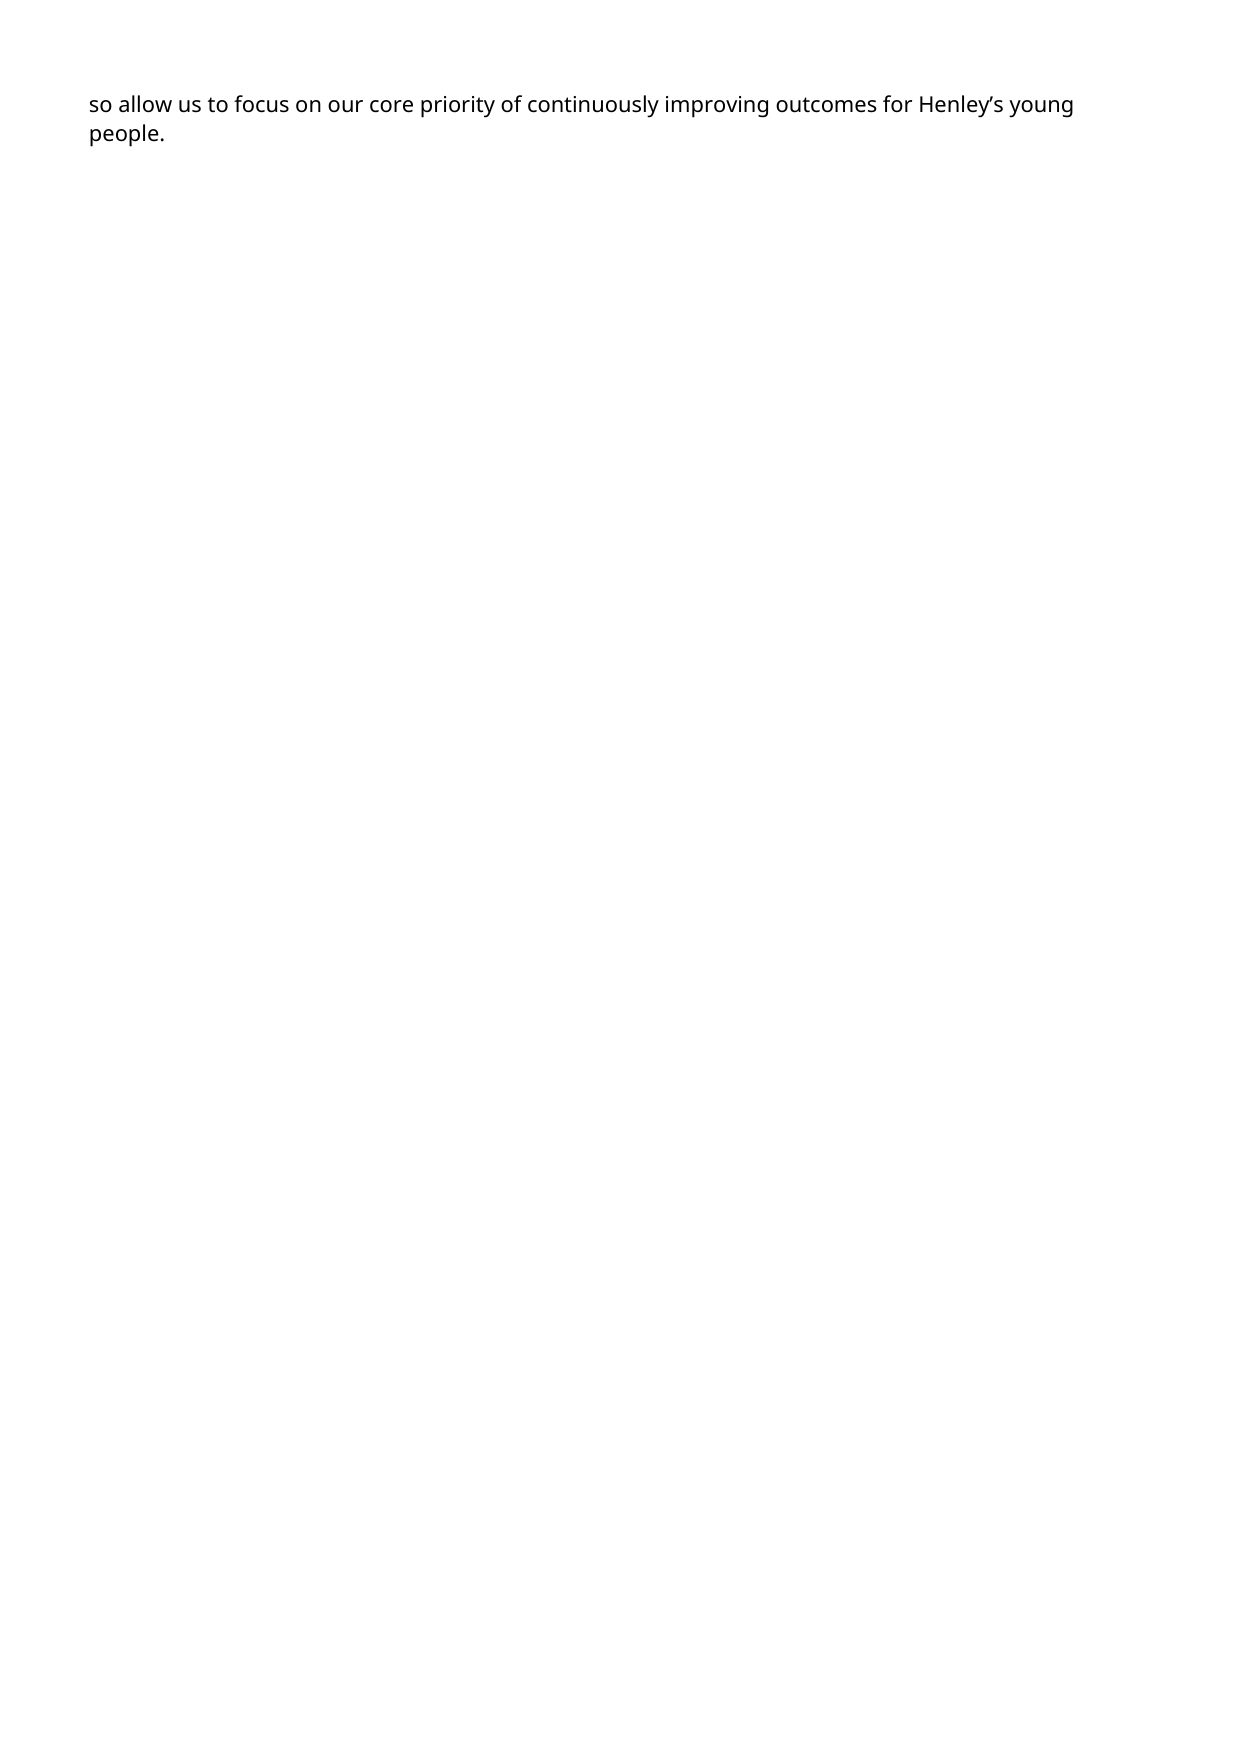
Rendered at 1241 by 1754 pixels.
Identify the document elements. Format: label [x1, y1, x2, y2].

text [89, 89, 1152, 148]
